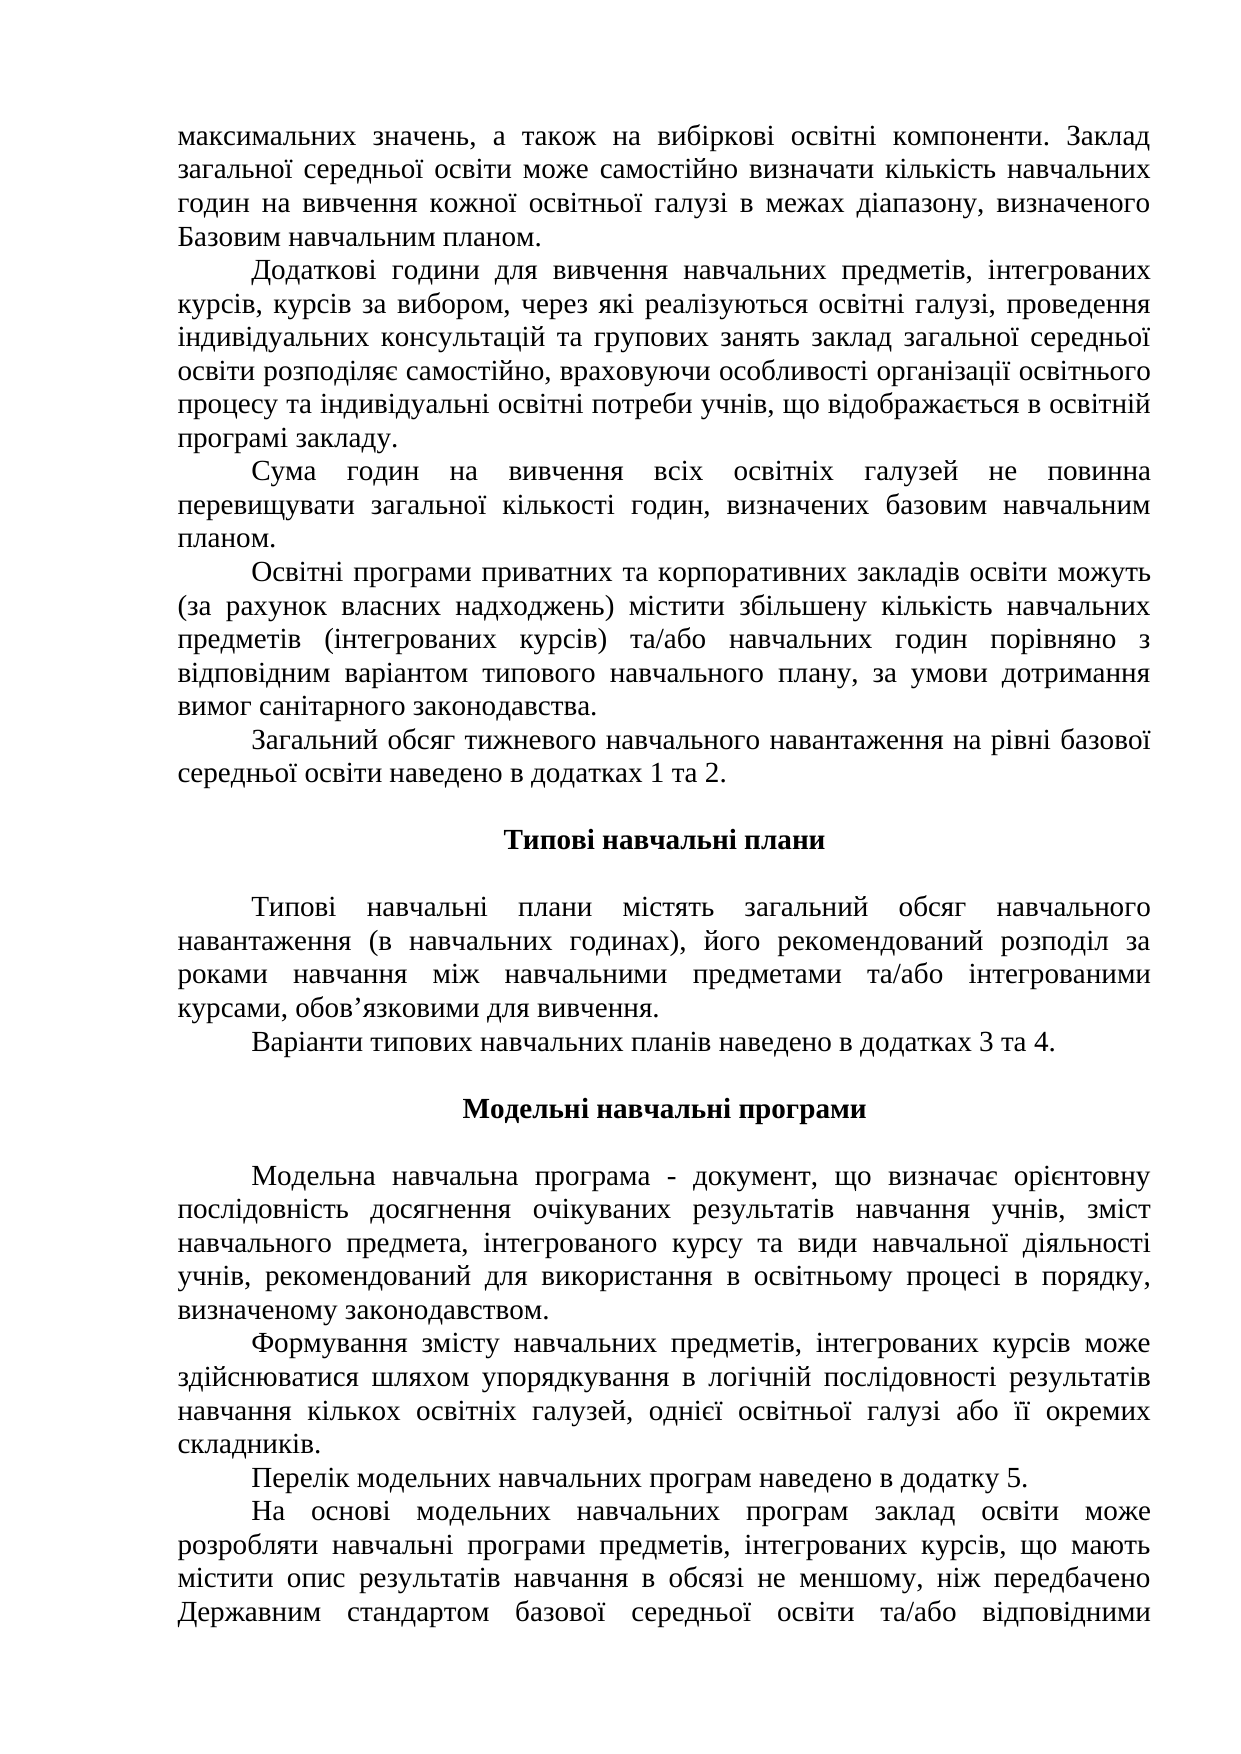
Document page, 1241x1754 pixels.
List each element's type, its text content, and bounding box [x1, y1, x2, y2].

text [177, 118, 1152, 252]
text Модельні навчальні програми [177, 1091, 1152, 1124]
text Модельна навчальна програма - документ, що визначає орієнтовну послідовність досягнення очікуваних результатів навчання учнів, зміст навчального предмета, інтегрованого курсу та види навчальної діяльності учнів, рекомендований для використання в освітньому процесі в порядку, визначеному законодавством. [177, 1158, 1152, 1326]
text Типові навчальні плани містять загальний обсяг навчального навантаження (в навчальних годинах), його рекомендований розподіл за роками навчання між навчальними предметами та/або інтегрованими курсами, обов’язковими для вивчення. [177, 889, 1152, 1024]
text Загальний обсяг тижневого навчального навантаження на рівні базової середньої освіти наведено в додатках 1 та 2. [177, 722, 1152, 789]
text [177, 1493, 1152, 1627]
text Варіанти типових навчальних планів наведено в додатках 3 та 4. [177, 1024, 1152, 1057]
text Формування змісту навчальних предметів, інтегрованих курсів може здійснюватися шляхом упорядкування в логічній послідовності результатів навчання кількох освітніх галузей, однієї освітньої галузі або її окремих складників. [177, 1326, 1152, 1460]
text Освітні програми приватних та корпоративних закладів освіти можуть (за рахунок власних надходжень) містити збільшену кількість навчальних предметів (інтегрованих курсів) та/або навчальних годин порівняно з відповідним варіантом типового навчального плану, за умови дотримання вимог санітарного законодавства. [177, 554, 1152, 722]
text Додаткові години для вивчення навчальних предметів, інтегрованих курсів, курсів за вибором, через які реалізуються освітні галузі, проведення індивідуальних консультацій та групових занять заклад загальної середньої освіти розподіляє самостійно, враховуючи особливості організації освітнього процесу та індивідуальні освітні потреби учнів, що відображається в освітній програмі закладу. [177, 252, 1152, 453]
text Сума годин на вивчення всіх освітніх галузей не повинна перевищувати загальної кількості годин, визначених базовим навчальним планом. [177, 453, 1152, 554]
text Типові навчальні плани [177, 822, 1152, 856]
text Перелік модельних навчальних програм наведено в додатку 5. [177, 1460, 1152, 1493]
